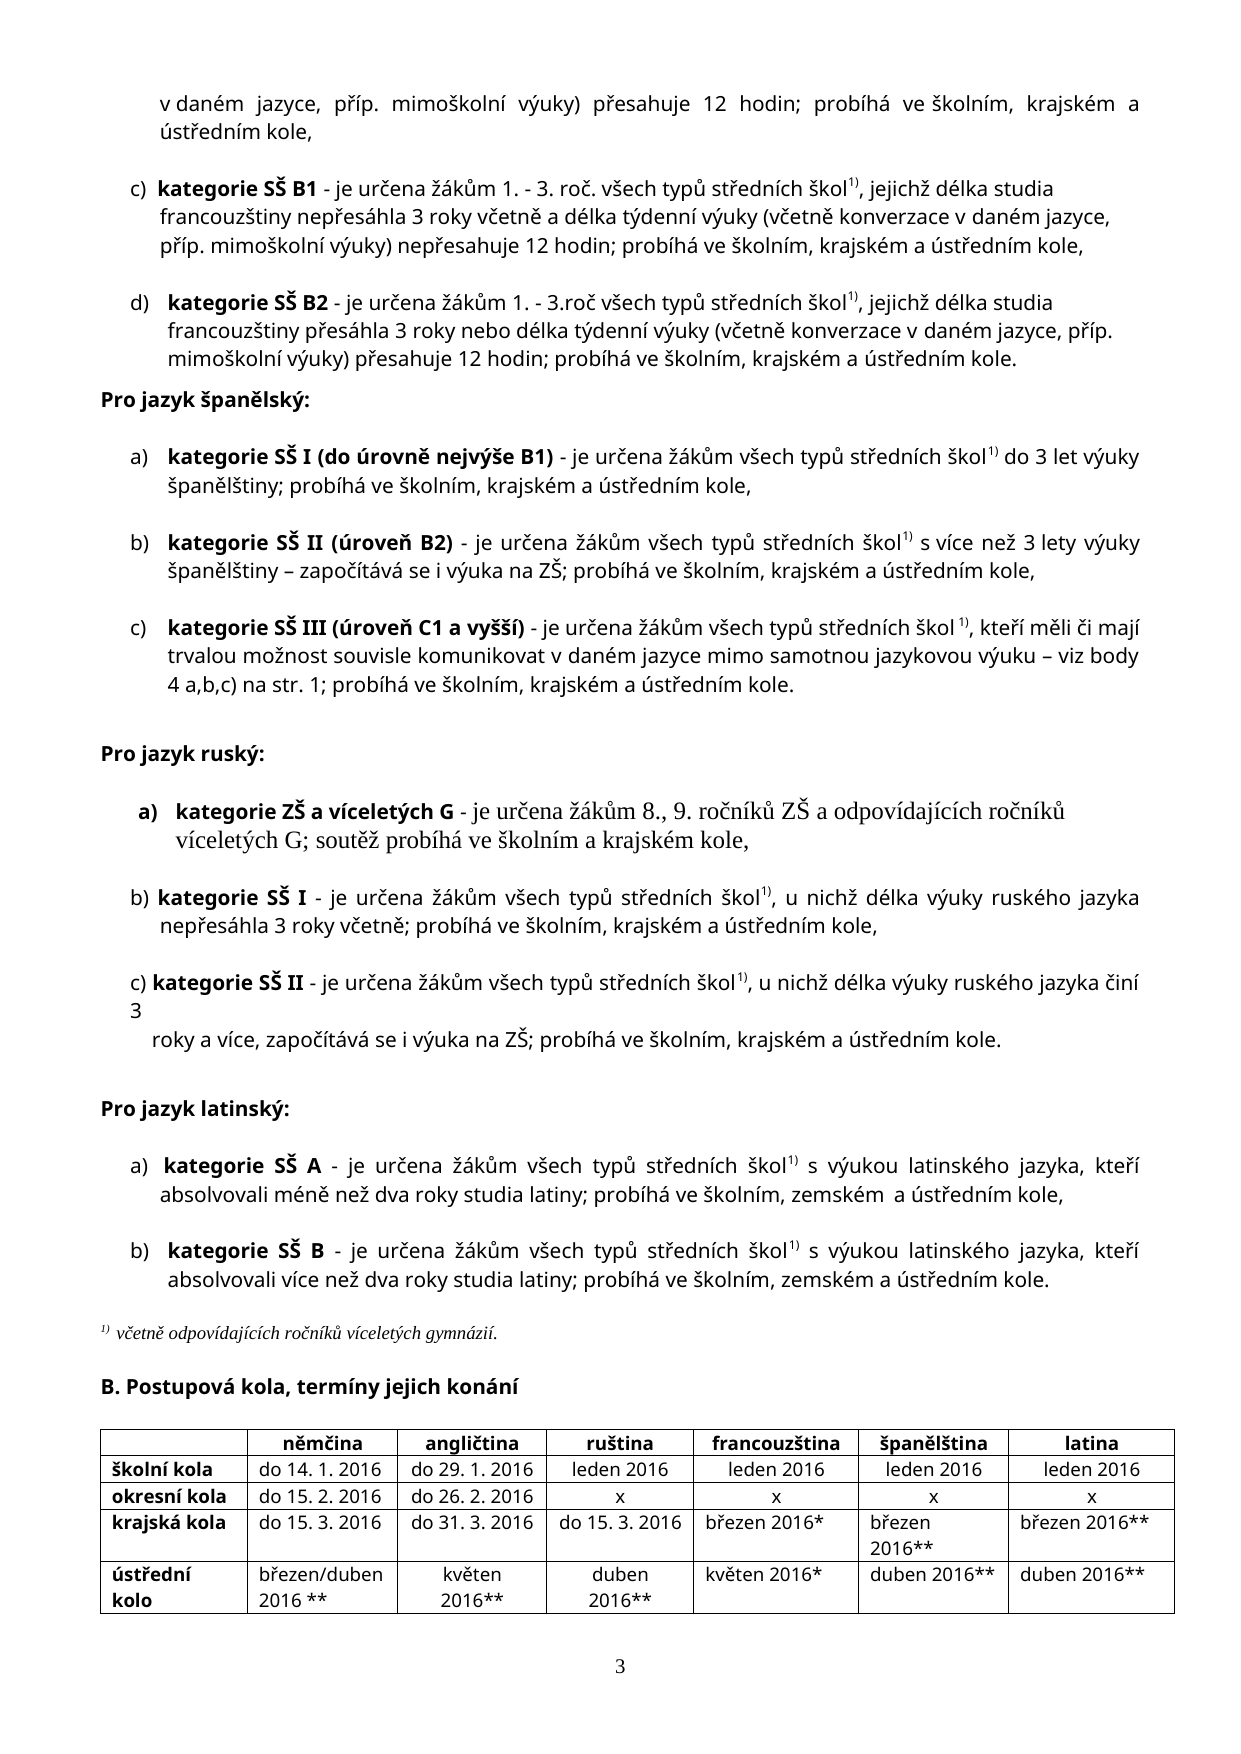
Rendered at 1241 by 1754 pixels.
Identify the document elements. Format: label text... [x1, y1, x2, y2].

table_cell x [859, 1483, 1008, 1508]
text 1) včetně odpovídajících ročníků víceletých gymnázií. [100, 1322, 1140, 1343]
table_cell školní kola [101, 1456, 247, 1482]
table_cell do 31. 3. 2016 [398, 1510, 546, 1561]
text b) kategorie SŠ I - je určena žákům všech typů středních škol1), u nichž délka výuky ruského jazyka nepřesáhla 3 roky včetně; probíhá ve školním, krajském a ústředním kole, [130, 883, 1140, 940]
table_cell do 15. 3. 2016 [248, 1510, 397, 1561]
table_cell leden 2016 [859, 1456, 1008, 1482]
table_cell krajská kola [101, 1510, 247, 1561]
table_cell duben 2016** [547, 1562, 693, 1613]
table_header němčina [248, 1430, 397, 1455]
table_cell do 14. 1. 2016 [248, 1456, 397, 1482]
table_header latina [1009, 1430, 1174, 1455]
text Pro jazyk španělský: [100, 386, 1140, 414]
table_cell březen 2016* [694, 1510, 858, 1561]
table_cell x [547, 1483, 693, 1508]
table_header angličtina [398, 1430, 546, 1455]
table_cell ústřední kolo [101, 1562, 247, 1613]
text B. Postupová kola, termíny jejich konání [100, 1372, 1140, 1400]
table_header ruština [547, 1430, 693, 1455]
table_cell do 15. 3. 2016 [547, 1510, 693, 1561]
text roky a více, započítává se i výuka na ZŠ; probíhá ve školním, krajském a ústředním kole. [130, 1025, 1140, 1053]
table_cell březen 2016** [1009, 1510, 1174, 1561]
table_header francouzština [694, 1430, 858, 1455]
table_header španělština [859, 1430, 1008, 1455]
text Pro jazyk ruský: [100, 739, 1140, 768]
table_cell duben 2016** [1009, 1562, 1174, 1613]
list kategorie SŠ I (do úrovně nejvýše B1) - je určena žákům všech typů středních škol1) do 3 let výuky španělštiny; probíhá ve školním, krajském a ústředním kole, [130, 442, 1140, 499]
table_cell duben 2016** [859, 1562, 1008, 1613]
table_cell okresní kola [101, 1483, 247, 1508]
text Pro jazyk latinský: [100, 1094, 1140, 1123]
text c) kategorie SŠ B1 - je určena žákům 1. - 3. roč. všech typů středních škol1), jejichž délka studia francouzštiny nepřesáhla 3 roky včetně a délka týdenní výuky (včetně konverzace v daném jazyce, příp. mimoškolní výuky) nepřesahuje 12 hodin; probíhá ve školním, krajském a ústředním kole, [130, 174, 1140, 259]
table_cell do 15. 2. 2016 [248, 1483, 397, 1508]
table_cell x [694, 1483, 858, 1508]
table_cell březen/duben 2016 ** [248, 1562, 397, 1613]
list kategorie ZŠ a víceletých G - je určena žákům 8., 9. ročníků ZŠ a odpovídajících ročníků víceletých G; soutěž probíhá ve školním a krajském kole, [138, 796, 1140, 854]
text a) kategorie SŠ A - je určena žákům všech typů středních škol1) s výukou latinského jazyka, kteří absolvovali méně než dva roky studia latiny; probíhá ve školním, zemském a ústředním kole, [130, 1151, 1140, 1208]
table_cell do 29. 1. 2016 [398, 1456, 546, 1482]
list kategorie SŠ III (úroveň C1 a vyšší) - je určena žákům všech typů středních škol 1), kteří měli či mají trvalou možnost souvisle komunikovat v daném jazyce mimo samotnou jazykovou výuku – viz body 4 a,b,c) na str. 1; probíhá ve školním, krajském a ústředním kole. [130, 613, 1140, 698]
text c) kategorie SŠ II - je určena žákům všech typů středních škol1), u nichž délka výuky ruského jazyka činí 3 [130, 968, 1140, 1025]
table_cell do 26. 2. 2016 [398, 1483, 546, 1508]
table_cell leden 2016 [1009, 1456, 1174, 1482]
table_header [101, 1430, 247, 1455]
table_cell březen 2016** [859, 1510, 1008, 1561]
list kategorie SŠ II (úroveň B2) - je určena žákům všech typů středních škol1) s více než 3 lety výuky španělštiny – započítává se i výuka na ZŠ; probíhá ve školním, krajském a ústředním kole, [130, 528, 1140, 584]
list kategorie SŠ B2 - je určena žákům 1. - 3.roč všech typů středních škol1), jejichž délka studia francouzštiny přesáhla 3 roky nebo délka týdenní výuky (včetně konverzace v daném jazyce, příp. mimoškolní výuky) přesahuje 12 hodin; probíhá ve školním, krajském a ústředním kole. [130, 288, 1140, 373]
table_cell květen 2016* [694, 1562, 858, 1613]
table_cell květen 2016** [398, 1562, 546, 1613]
table_cell leden 2016 [694, 1456, 858, 1482]
list kategorie SŠ B - je určena žákům všech typů středních škol1) s výukou latinského jazyka, kteří absolvovali více než dva roky studia latiny; probíhá ve školním, zemském a ústředním kole. [130, 1237, 1140, 1293]
table_cell leden 2016 [547, 1456, 693, 1482]
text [130, 89, 1140, 146]
table_cell x [1009, 1483, 1174, 1508]
